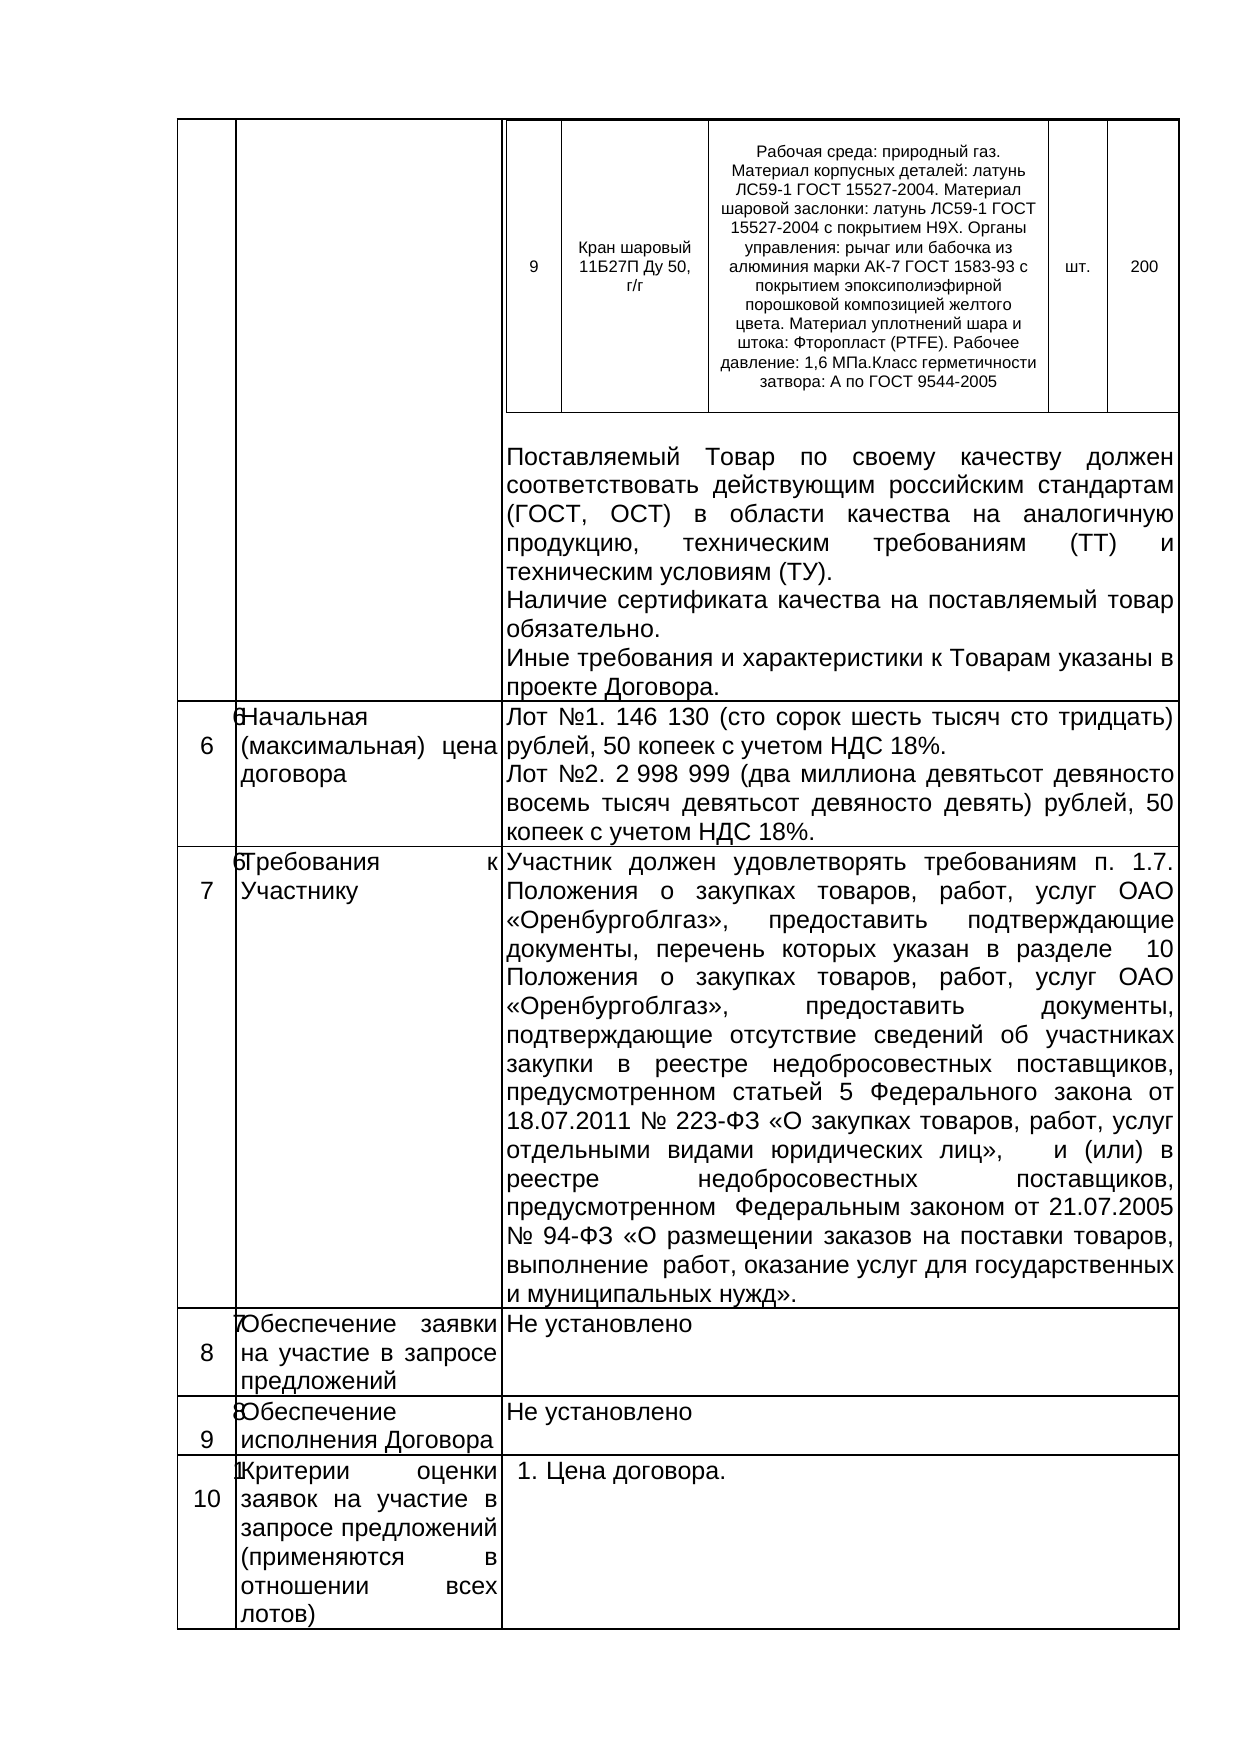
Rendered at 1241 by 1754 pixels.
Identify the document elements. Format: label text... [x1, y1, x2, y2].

table_cell Обеспечение заявки на участие в запросе предложений [237, 1309, 501, 1395]
table_cell Начальная (максимальная) цена договора [237, 702, 501, 846]
table_cell Не установлено [503, 1309, 1178, 1395]
table_cell 55 [178, 120, 235, 700]
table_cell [237, 120, 501, 700]
table_cell Обеспечение исполнения Договора [237, 1397, 501, 1454]
table_cell Требования к Участнику [237, 847, 501, 1307]
table_cell 67 [178, 847, 235, 1307]
table_cell Критерии оценки заявок на участие в запросе предложений (применяются в отношении всех лотов) [237, 1456, 501, 1628]
table_cell Не установлено [503, 1397, 1178, 1454]
table_cell Цена договора. [503, 1456, 1178, 1628]
table_cell Участник должен удовлетворять требованиям п. 1.7. Положения о закупках товаров, работ, услуг ОАО «Оренбургоблгаз», предоставить подтверждающие документы, перечень которых указан в разделе 10 Положения о закупках товаров, работ, услуг ОАО «Оренбургоблгаз», предоставить документы, подтверждающие отсутствие сведений об участниках закупки в реестре недобросовестных поставщиков, предусмотренном статьей 5 Федерального закона от 18.07.2011 № 223-ФЗ «О закупках товаров, работ, услуг отдельными видами юридических лиц», и (или) в реестре недобросовестных поставщиков, предусмотренном Федеральным законом от 21.07.2005 № 94-ФЗ «О размещении заказов на поставки товаров, выполнение работ, оказание услуг для государственных и муниципальных нужд». [503, 847, 1178, 1307]
table_cell 78 [178, 1309, 235, 1395]
table_cell 89 [178, 1397, 235, 1454]
table_cell 66 [178, 702, 235, 846]
table_cell 110 [178, 1456, 235, 1628]
table_cell Лот №1. 146 130 (сто сорок шесть тысяч сто тридцать) рублей, 50 копеек с учетом НДС 18%. Лот №2. 2 998 999 (два миллиона девятьсот девяносто восемь тысяч девятьсот девяносто девять) рублей, 50 копеек с учетом НДС 18%. [503, 702, 1178, 846]
